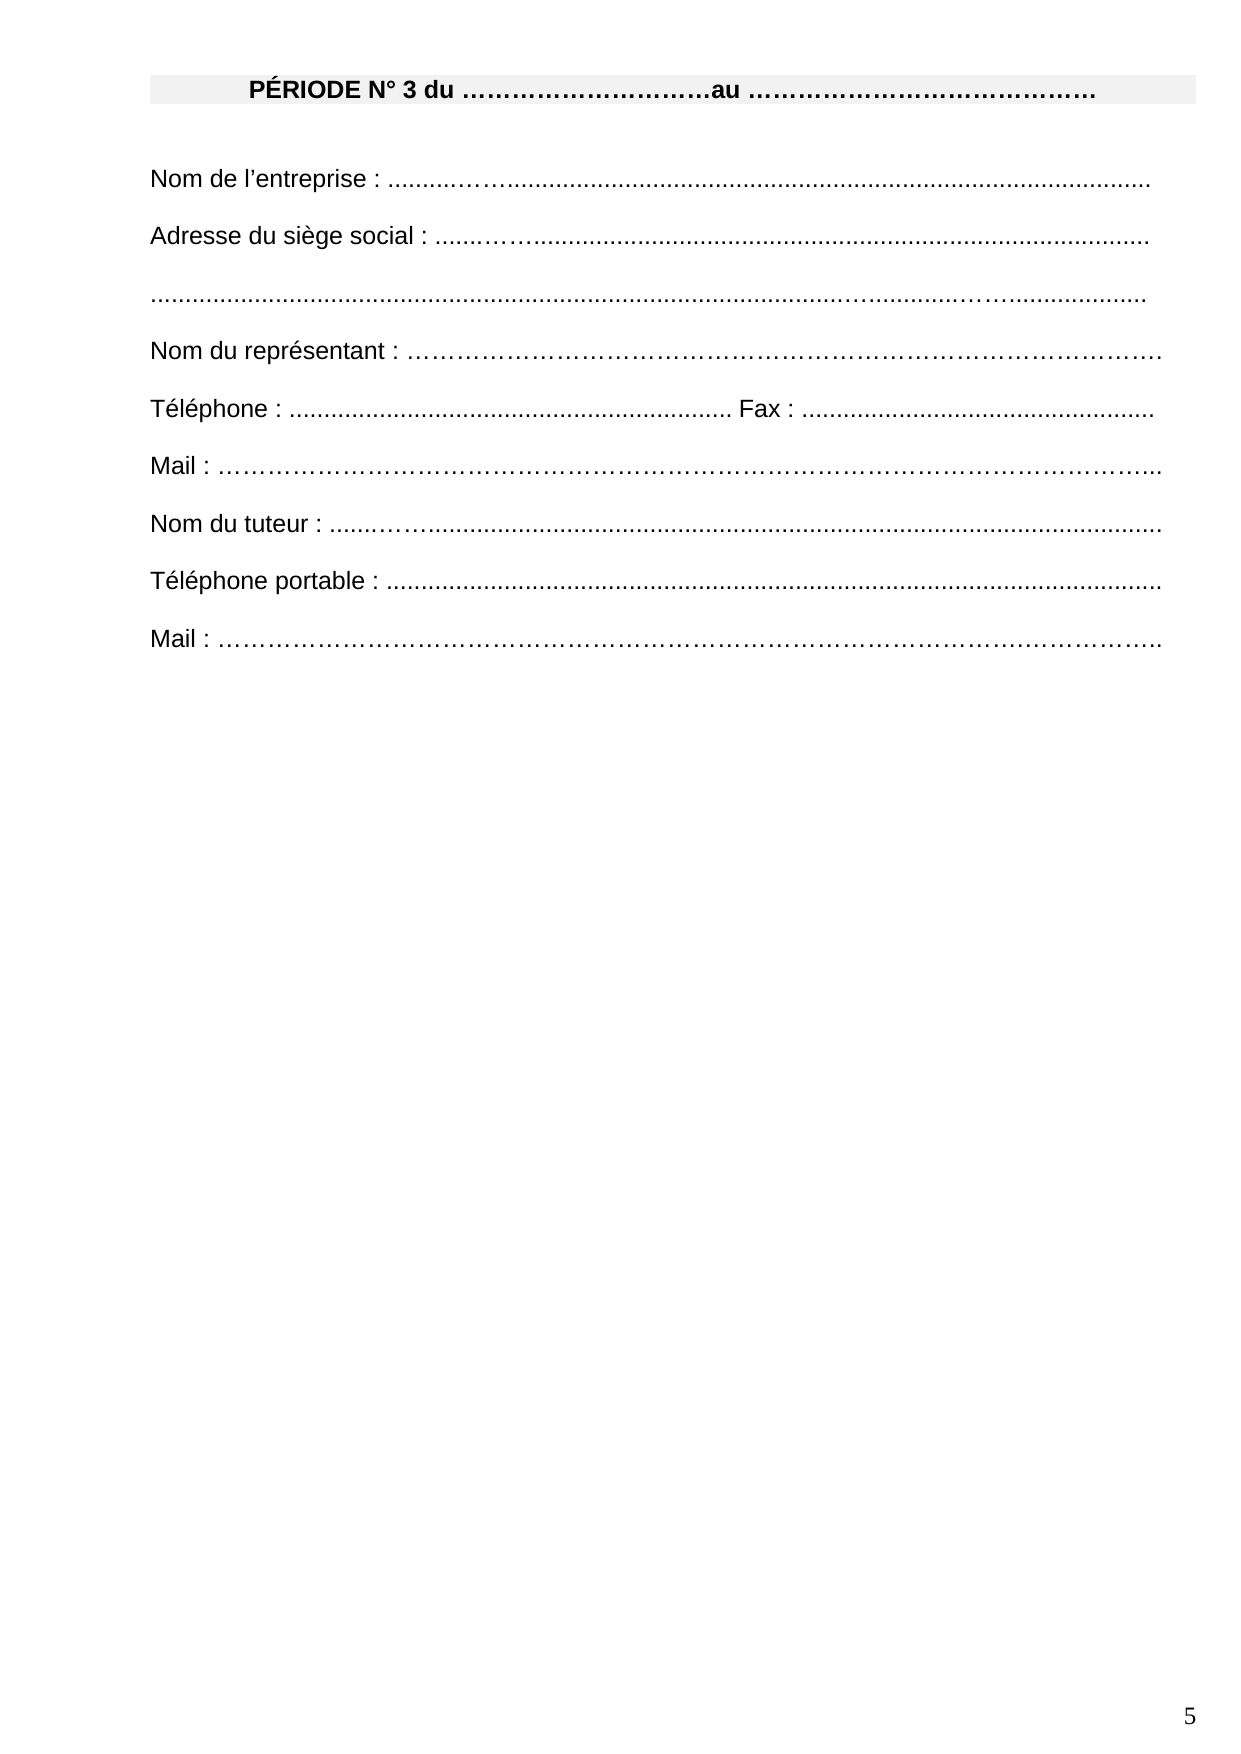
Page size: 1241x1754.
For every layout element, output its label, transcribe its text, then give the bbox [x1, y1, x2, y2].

text Nom du tuteur : .......…….......................................................................................................... [150, 509, 1196, 537]
text Adresse du siège social : .......……......................................................................................... [150, 221, 1196, 250]
text Téléphone portable : ................................................................................................................ [150, 566, 1196, 595]
text Mail : …………………………………………………………………………………….…………….. [150, 624, 1196, 652]
text PÉRIODE N° 3 du …………………………au …………………………………… [150, 75, 1196, 104]
text Mail : …………………………………………………………………………………………………... [150, 451, 1196, 480]
text Nom du représentant : ………………………………………………………………………………. [150, 336, 1196, 365]
text ....................................................................................................….............…….................... [150, 279, 1196, 307]
text Nom de l’entreprise : ..........……............................................................................................. [150, 164, 1196, 192]
text Téléphone : ................................................................ Fax : ................................................... [150, 394, 1196, 422]
